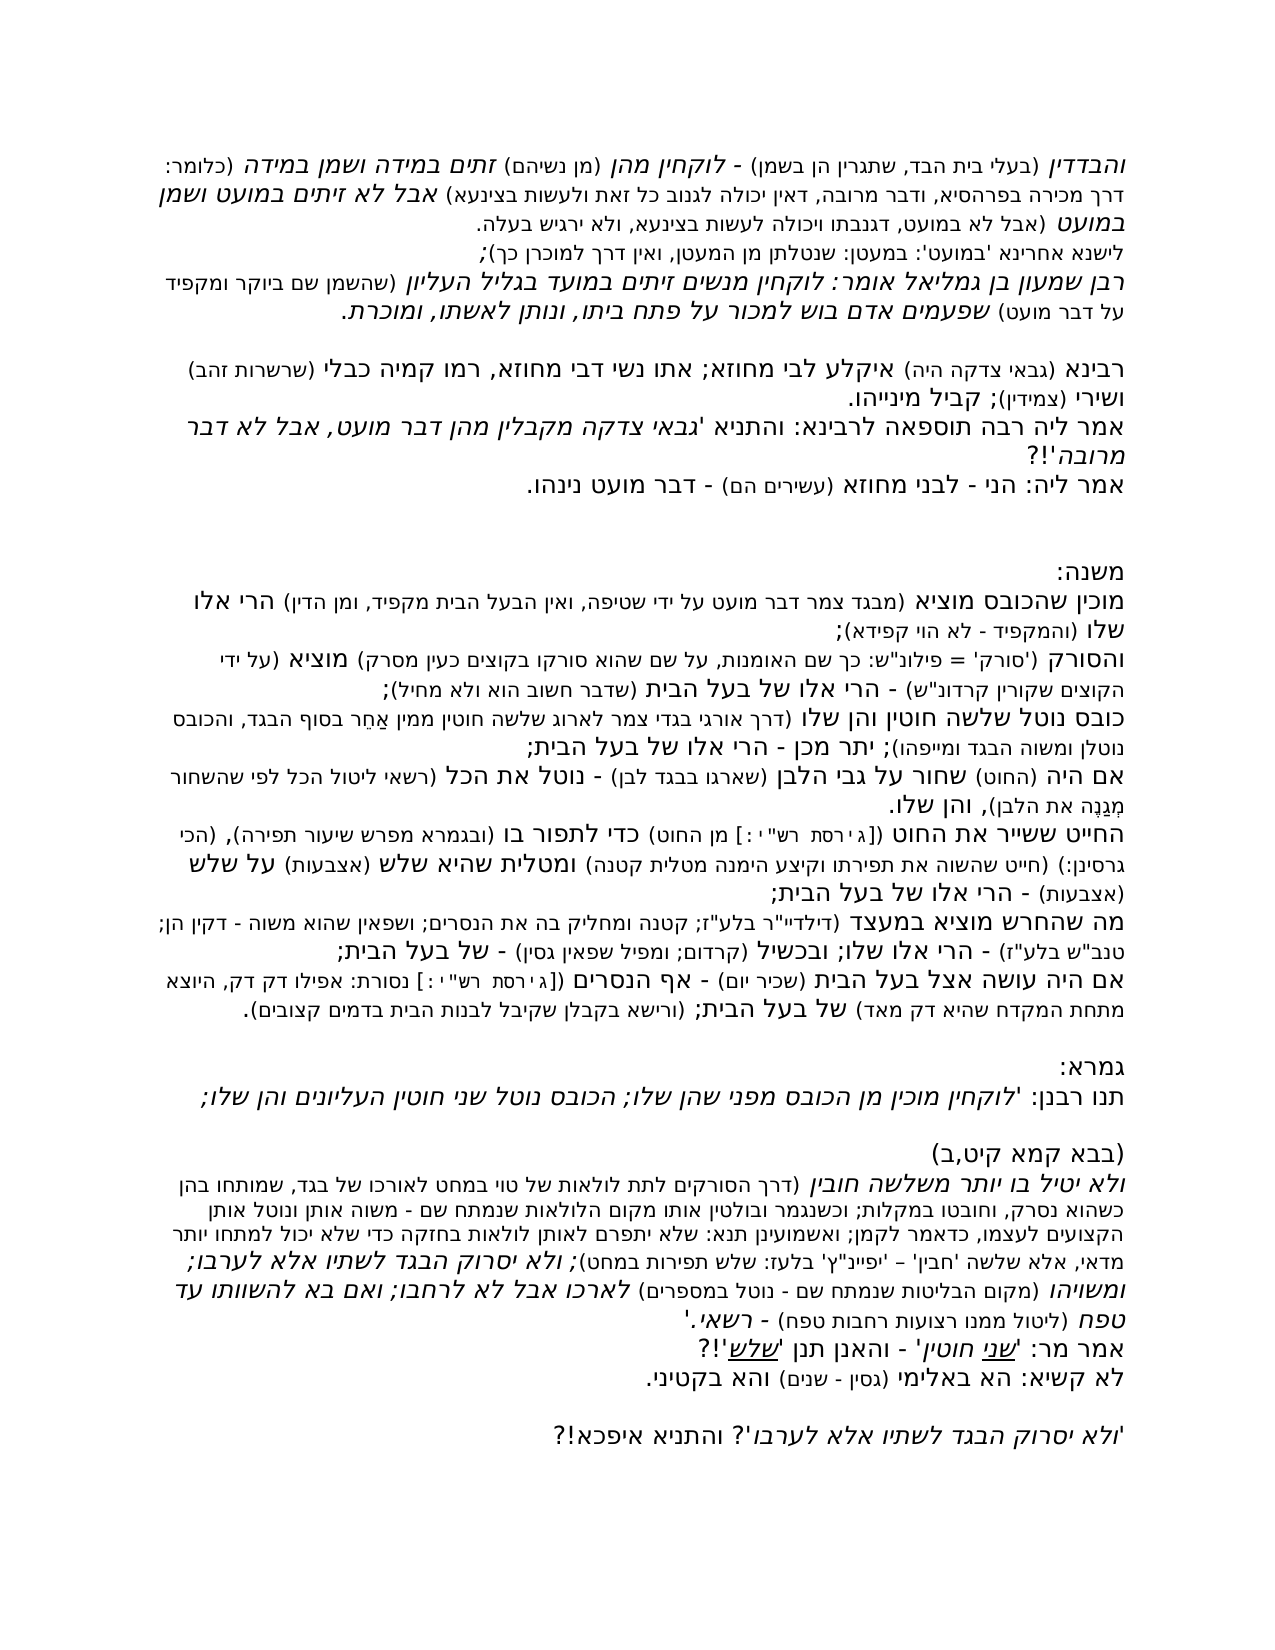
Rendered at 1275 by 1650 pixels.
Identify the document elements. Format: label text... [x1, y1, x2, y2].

text 'ולא יסרוק הבגד לשתיו אלא לערבו'? והתניא איפכא!? [150, 1421, 1125, 1450]
text תנו רבנן: 'לוקחין מוכין מן הכובס מפני שהן שלו; הכובס נוטל שני חוטין העליונים והן שלו; [150, 1082, 1125, 1111]
text אמר ליה: הני - לבני מחוזא (עשירים הם) - דבר מועט נינהו. [150, 470, 1125, 499]
text משנה: [150, 557, 1125, 586]
text אמר מר: 'שני חוטין' - והאנן תנן 'שלש'!? [150, 1334, 1125, 1363]
text גמרא: [150, 1052, 1125, 1082]
text כובס נוטל שלשה חוטין והן שלו (דרך אורגי בגדי צמר לארוג שלשה חוטין ממין אַחֵר בסוף הבגד, והכובס נוטלן ומשוה הבגד ומייפהו); יתר מכן - הרי אלו של בעל הבית; [150, 703, 1125, 761]
text רבינא (גבאי צדקה היה) איקלע לבי מחוזא; אתו נשי דבי מחוזא, רמו קמיה כבלי (שרשרות זהב) ושירי (צמידין); קביל מינייהו. [150, 354, 1125, 412]
text רבן שמעון בן גמליאל אומר: לוקחין מנשים זיתים במועד בגליל העליון (שהשמן שם ביוקר ומקפיד על דבר מועט) שפעמים אדם בוש למכור על פתח ביתו, ונותן לאשתו, ומוכרת. [150, 267, 1125, 325]
text מה שהחרש מוציא במעצד (דילדיי"ר בלע"ז; קטנה ומחליק בה את הנסרים; ושפאין שהוא משוה - דקין הן; טנב"ש בלע"ז) - הרי אלו שלו; ובכשיל (קרדום; ומפיל שפאין גסין) - של בעל הבית; [150, 907, 1125, 965]
text והבדדין (בעלי בית הבד, שתגרין הן בשמן) - לוקחין מהן (מן נשיהם) זתים במידה ושמן במידה (כלומר: דרך מכירה בפרהסיא, ודבר מרובה, דאין יכולה לגנוב כל זאת ולעשות בצינעא) אבל לא זיתים במועט ושמן במועט (אבל לא במועט, דגנבתו ויכולה לעשות בצינעא, ולא ירגיש בעלה. [150, 150, 1125, 237]
text מוכין שהכובס מוציא (מבגד צמר דבר מועט על ידי שטיפה, ואין הבעל הבית מקפיד, ומן הדין) הרי אלו שלו (והמקפיד - לא הוי קפידא); [150, 586, 1125, 644]
text החייט ששייר את החוט ([גירסת רש"י:] מן החוט) כדי לתפור בו (ובגמרא מפרש שיעור תפירה), (הכי גרסינן:) (חייט שהשוה את תפירתו וקיצע הימנה מטלית קטנה) ומטלית שהיא שלש (אצבעות) על שלש (אצבעות) - הרי אלו של בעל הבית; [150, 819, 1125, 907]
text אם היה (החוט) שחור על גבי הלבן (שארגו בבגד לבן) - נוטל את הכל (רשאי ליטול הכל לפי שהשחור מְגַנֶה את הלבן), והן שלו. [150, 761, 1125, 819]
text לא קשיא: הא באלימי (גסין - שנים) והא בקטיני. [150, 1363, 1125, 1392]
text אם היה עושה אצל בעל הבית (שכיר יום) - אף הנסרים ([גירסת רש"י:] נסורת: אפילו דק דק, היוצא מתחת המקדח שהיא דק מאד) של בעל הבית; (ורישא בקבלן שקיבל לבנות הבית בדמים קצובים). [150, 965, 1125, 1024]
text לישנא אחרינא 'במועט': במעטן: שנטלתן מן המעטן, ואין דרך למוכרן כך); [150, 237, 1125, 267]
text (בבא קמא קיט,ב) [150, 1139, 1125, 1169]
text והסורק ('סורק' = פילונ"ש: כך שם האומנות, על שם שהוא סורקו בקוצים כעין מסרק) מוציא (על ידי הקוצים שקורין קרדונ"ש) - הרי אלו של בעל הבית (שדבר חשוב הוא ולא מחיל); [150, 644, 1125, 703]
text אמר ליה רבה תוספאה לרבינא: והתניא 'גבאי צדקה מקבלין מהן דבר מועט, אבל לא דבר מרובה'!? [150, 412, 1125, 470]
text ולא יטיל בו יותר משלשה חובין (דרך הסורקים לתת לולאות של טוי במחט לאורכו של בגד, שמותחו בהן כשהוא נסרק, וחובטו במקלות; וכשנגמר ובולטין אותו מקום הלולאות שנמתח שם - משוה אותן ונוטל אותן הקצועים לעצמו, כדאמר לקמן; ואשמועינן תנא: שלא יתפרם לאותן לולאות בחזקה כדי שלא יכול למתחו יותר מדאי, אלא שלשה 'חבין' – 'יפיינ"ץ' בלעז: שלש תפירות במחט); ולא יסרוק הבגד לשתיו אלא לערבו; ומשויהו (מקום הבליטות שנמתח שם - נוטל במספרים) לארכו אבל לא לרחבו; ואם בא להשוותו עד טפח (ליטול ממנו רצועות רחבות טפח) - רשאי.' [150, 1169, 1125, 1334]
